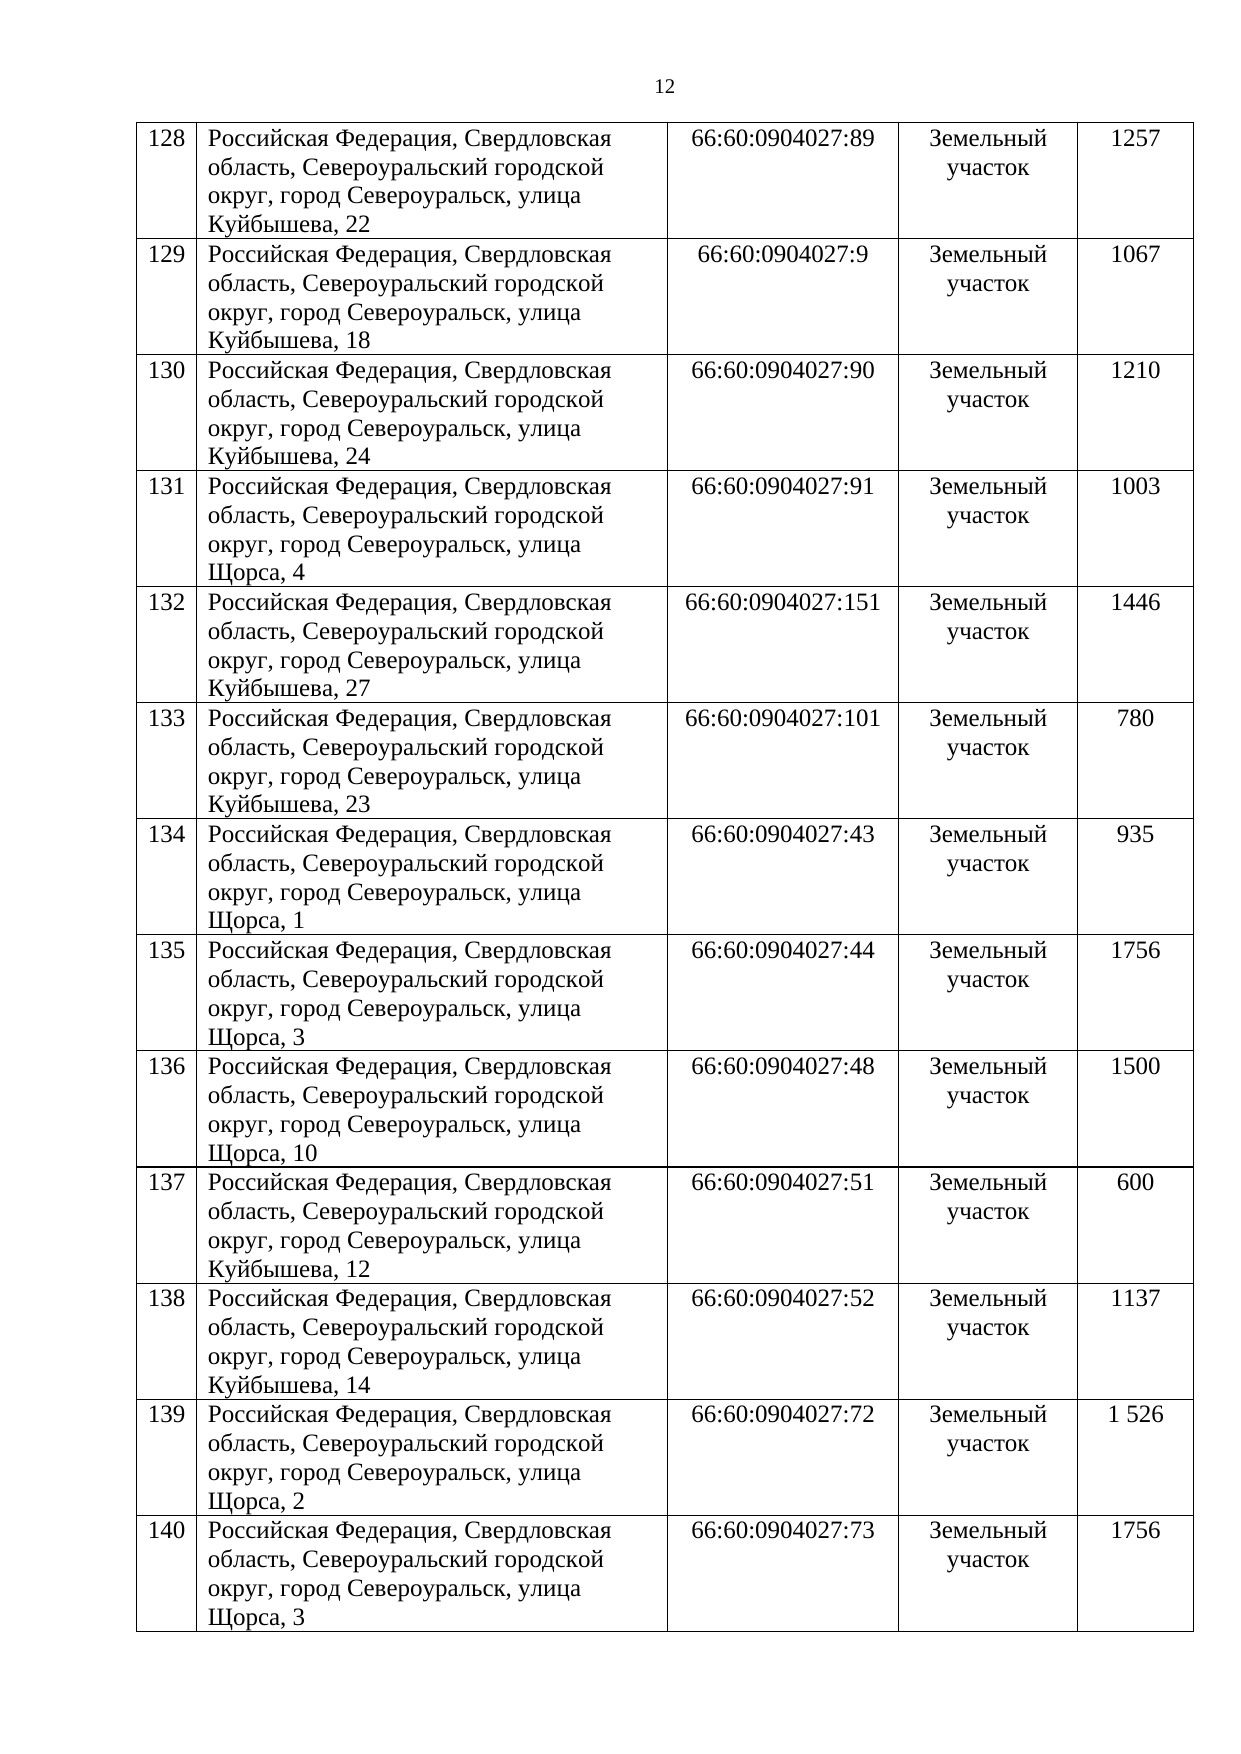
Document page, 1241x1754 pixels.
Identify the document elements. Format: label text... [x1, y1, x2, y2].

table_cell 66:60:0904027:51 [668, 1168, 898, 1282]
table_cell Российская Федерация, Свердловская область, Североуральский городской округ, город Североуральск, улица Куйбышева, 12 [197, 1168, 667, 1282]
table_cell 66:60:0904027:91 [668, 471, 898, 586]
table_cell 1 526 [1078, 1400, 1193, 1514]
table_cell Российская Федерация, Свердловская область, Североуральский городской округ, город Североуральск, улица Куйбышева, 22 [197, 123, 667, 238]
table_cell 131 [137, 471, 196, 586]
table_cell 129 [137, 239, 196, 354]
table_cell 935 [1078, 819, 1193, 934]
table_cell 66:60:0904027:90 [668, 355, 898, 470]
table_cell 1067 [1078, 239, 1193, 354]
table_cell Российская Федерация, Свердловская область, Североуральский городской округ, город Североуральск, улица Куйбышева, 27 [197, 587, 667, 702]
table_cell 137 [137, 1168, 196, 1282]
table_cell Российская Федерация, Свердловская область, Североуральский городской округ, город Североуральск, улица Щорса, 3 [197, 1516, 667, 1631]
table_cell 134 [137, 819, 196, 934]
table_cell Российская Федерация, Свердловская область, Североуральский городской округ, город Североуральск, улица Щорса, 10 [197, 1051, 667, 1166]
table_cell 66:60:0904027:52 [668, 1284, 898, 1398]
table_cell Российская Федерация, Свердловская область, Североуральский городской округ, город Североуральск, улица Щорса, 3 [197, 935, 667, 1050]
table_cell Земельный участок [899, 587, 1077, 702]
table_cell Земельный участок [899, 123, 1077, 238]
table_cell Земельный участок [899, 1168, 1077, 1282]
table_cell Земельный участок [899, 1516, 1077, 1631]
table_cell Земельный участок [899, 1284, 1077, 1398]
table_cell 139 [137, 1400, 196, 1514]
table_cell 130 [137, 355, 196, 470]
table_cell 138 [137, 1284, 196, 1398]
table_cell 66:60:0904027:101 [668, 703, 898, 818]
table_cell 66:60:0904027:151 [668, 587, 898, 702]
table_cell 66:60:0904027:44 [668, 935, 898, 1050]
table_cell 135 [137, 935, 196, 1050]
table_cell Земельный участок [899, 819, 1077, 934]
table_cell Российская Федерация, Свердловская область, Североуральский городской округ, город Североуральск, улица Куйбышева, 23 [197, 703, 667, 818]
table_cell Российская Федерация, Свердловская область, Североуральский городской округ, город Североуральск, улица Куйбышева, 18 [197, 239, 667, 354]
table_cell 1137 [1078, 1284, 1193, 1398]
table_cell 66:60:0904027:43 [668, 819, 898, 934]
table_cell 780 [1078, 703, 1193, 818]
table_cell Российская Федерация, Свердловская область, Североуральский городской округ, город Североуральск, улица Щорса, 1 [197, 819, 667, 934]
table_cell Земельный участок [899, 471, 1077, 586]
table_cell Земельный участок [899, 1051, 1077, 1166]
table_cell Российская Федерация, Свердловская область, Североуральский городской округ, город Североуральск, улица Куйбышева, 24 [197, 355, 667, 470]
table_cell 66:60:0904027:72 [668, 1400, 898, 1514]
table_cell 1756 [1078, 935, 1193, 1050]
table_cell Земельный участок [899, 703, 1077, 818]
table_cell 600 [1078, 1168, 1193, 1282]
table_cell Земельный участок [899, 935, 1077, 1050]
table_cell Земельный участок [899, 355, 1077, 470]
table_cell Земельный участок [899, 1400, 1077, 1514]
table_cell 136 [137, 1051, 196, 1166]
table_cell 66:60:0904027:48 [668, 1051, 898, 1166]
table_cell 140 [137, 1516, 196, 1631]
table_cell 1210 [1078, 355, 1193, 470]
table_cell 1257 [1078, 123, 1193, 238]
table_cell Земельный участок [899, 239, 1077, 354]
table_cell 132 [137, 587, 196, 702]
table_cell 128 [137, 123, 196, 238]
table_cell Российская Федерация, Свердловская область, Североуральский городской округ, город Североуральск, улица Щорса, 4 [197, 471, 667, 586]
table_cell 66:60:0904027:9 [668, 239, 898, 354]
table_cell Российская Федерация, Свердловская область, Североуральский городской округ, город Североуральск, улица Щорса, 2 [197, 1400, 667, 1514]
table_cell 66:60:0904027:73 [668, 1516, 898, 1631]
table_cell 66:60:0904027:89 [668, 123, 898, 238]
table_cell 133 [137, 703, 196, 818]
table_cell 1500 [1078, 1051, 1193, 1166]
table_cell 1003 [1078, 471, 1193, 586]
table_cell 1446 [1078, 587, 1193, 702]
table_cell 1756 [1078, 1516, 1193, 1631]
table_cell Российская Федерация, Свердловская область, Североуральский городской округ, город Североуральск, улица Куйбышева, 14 [197, 1284, 667, 1398]
